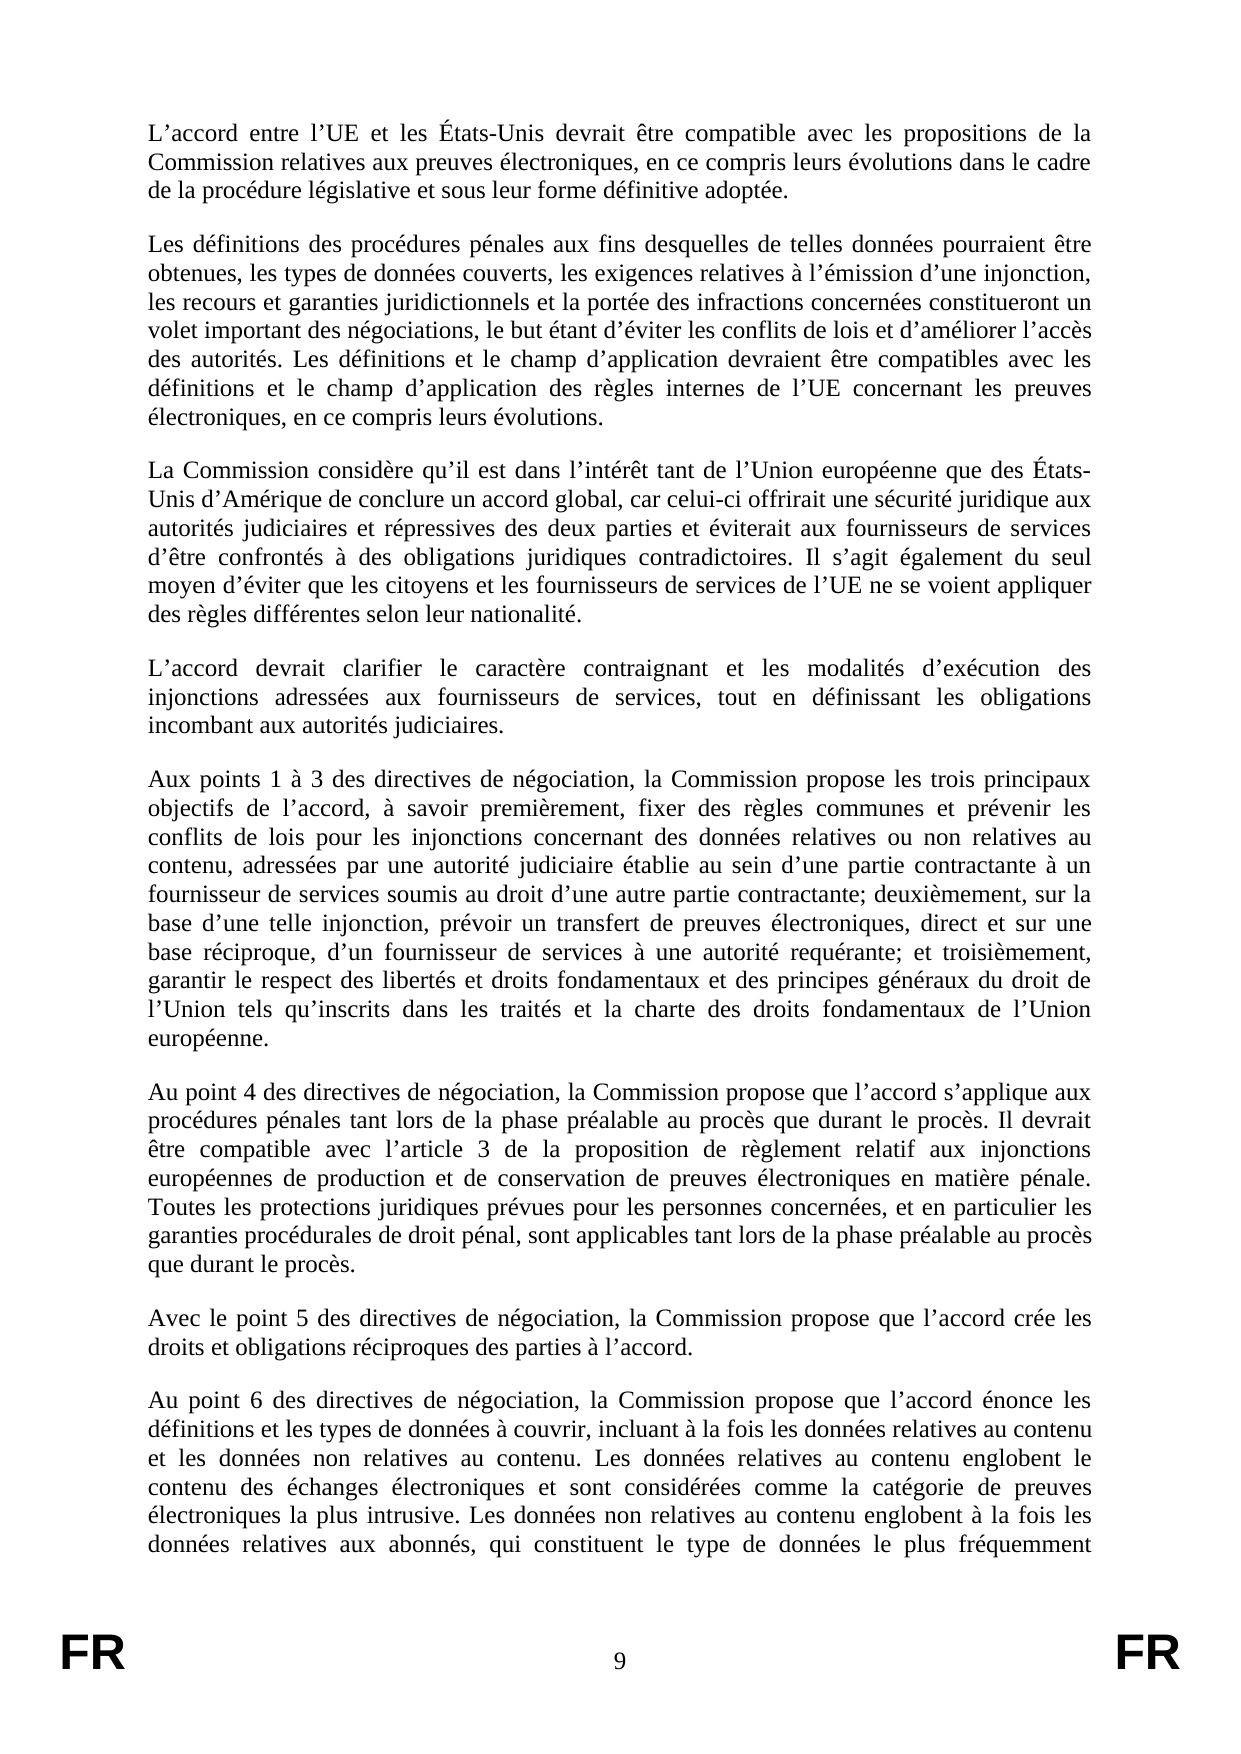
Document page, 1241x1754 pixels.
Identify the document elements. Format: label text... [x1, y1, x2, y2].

text Avec le point 5 des directives de négociation, la Commission propose que l’accord crée les droits et obligations réciproques des parties à l’accord. [148, 1303, 1093, 1361]
text Les définitions des procédures pénales aux fins desquelles de telles données pourraient être obtenues, les types de données couverts, les exigences relatives à l’émission d’une injonction, les recours et garanties juridictionnels et la portée des infractions concernées constitueront un volet important des négociations, le but étant d’éviter les conflits de lois et d’améliorer l’accès des autorités. Les définitions et le champ d’application devraient être compatibles avec les définitions et le champ d’application des règles internes de l’UE concernant les preuves électroniques, en ce compris leurs évolutions. [148, 229, 1093, 431]
text La Commission considère qu’il est dans l’intérêt tant de l’Union européenne que des États-Unis d’Amérique de conclure un accord global, car celui-ci offrirait une sécurité juridique aux autorités judiciaires et répressives des deux parties et éviterait aux fournisseurs de services d’être confrontés à des obligations juridiques contradictoires. Il s’agit également du seul moyen d’éviter que les citoyens et les fournisseurs de services de l’UE ne se voient appliquer des règles différentes selon leur nationalité. [148, 456, 1093, 628]
text Aux points 1 à 3 des directives de négociation, la Commission propose les trois principaux objectifs de l’accord, à savoir premièrement, fixer des règles communes et prévenir les conflits de lois pour les injonctions concernant des données relatives ou non relatives au contenu, adressées par une autorité judiciaire établie au sein d’une partie contractante à un fournisseur de services soumis au droit d’une autre partie contractante; deuxièmement, sur la base d’une telle injonction, prévoir un transfert de preuves électroniques, direct et sur une base réciproque, d’un fournisseur de services à une autorité requérante; et troisièmement, garantir le respect des libertés et droits fondamentaux et des principes généraux du droit de l’Union tels qu’inscrits dans les traités et la charte des droits fondamentaux de l’Union européenne. [148, 764, 1093, 1052]
text Au point 4 des directives de négociation, la Commission propose que l’accord s’applique aux procédures pénales tant lors de la phase préalable au procès que durant le procès. Il devrait être compatible avec l’article 3 de la proposition de règlement relatif aux injonctions européennes de production et de conservation de preuves électroniques en matière pénale. Toutes les protections juridiques prévues pour les personnes concernées, et en particulier les garanties procédurales de droit pénal, sont applicables tant lors de la phase préalable au procès que durant le procès. [148, 1077, 1093, 1278]
text L’accord entre l’UE et les États-Unis devrait être compatible avec les propositions de la Commission relatives aux preuves électroniques, en ce compris leurs évolutions dans le cadre de la procédure législative et sous leur forme définitive adoptée. [148, 118, 1093, 204]
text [148, 1386, 1093, 1558]
text L’accord devrait clarifier le caractère contraignant et les modalités d’exécution des injonctions adressées aux fournisseurs de services, tout en définissant les obligations incombant aux autorités judiciaires. [148, 653, 1093, 739]
